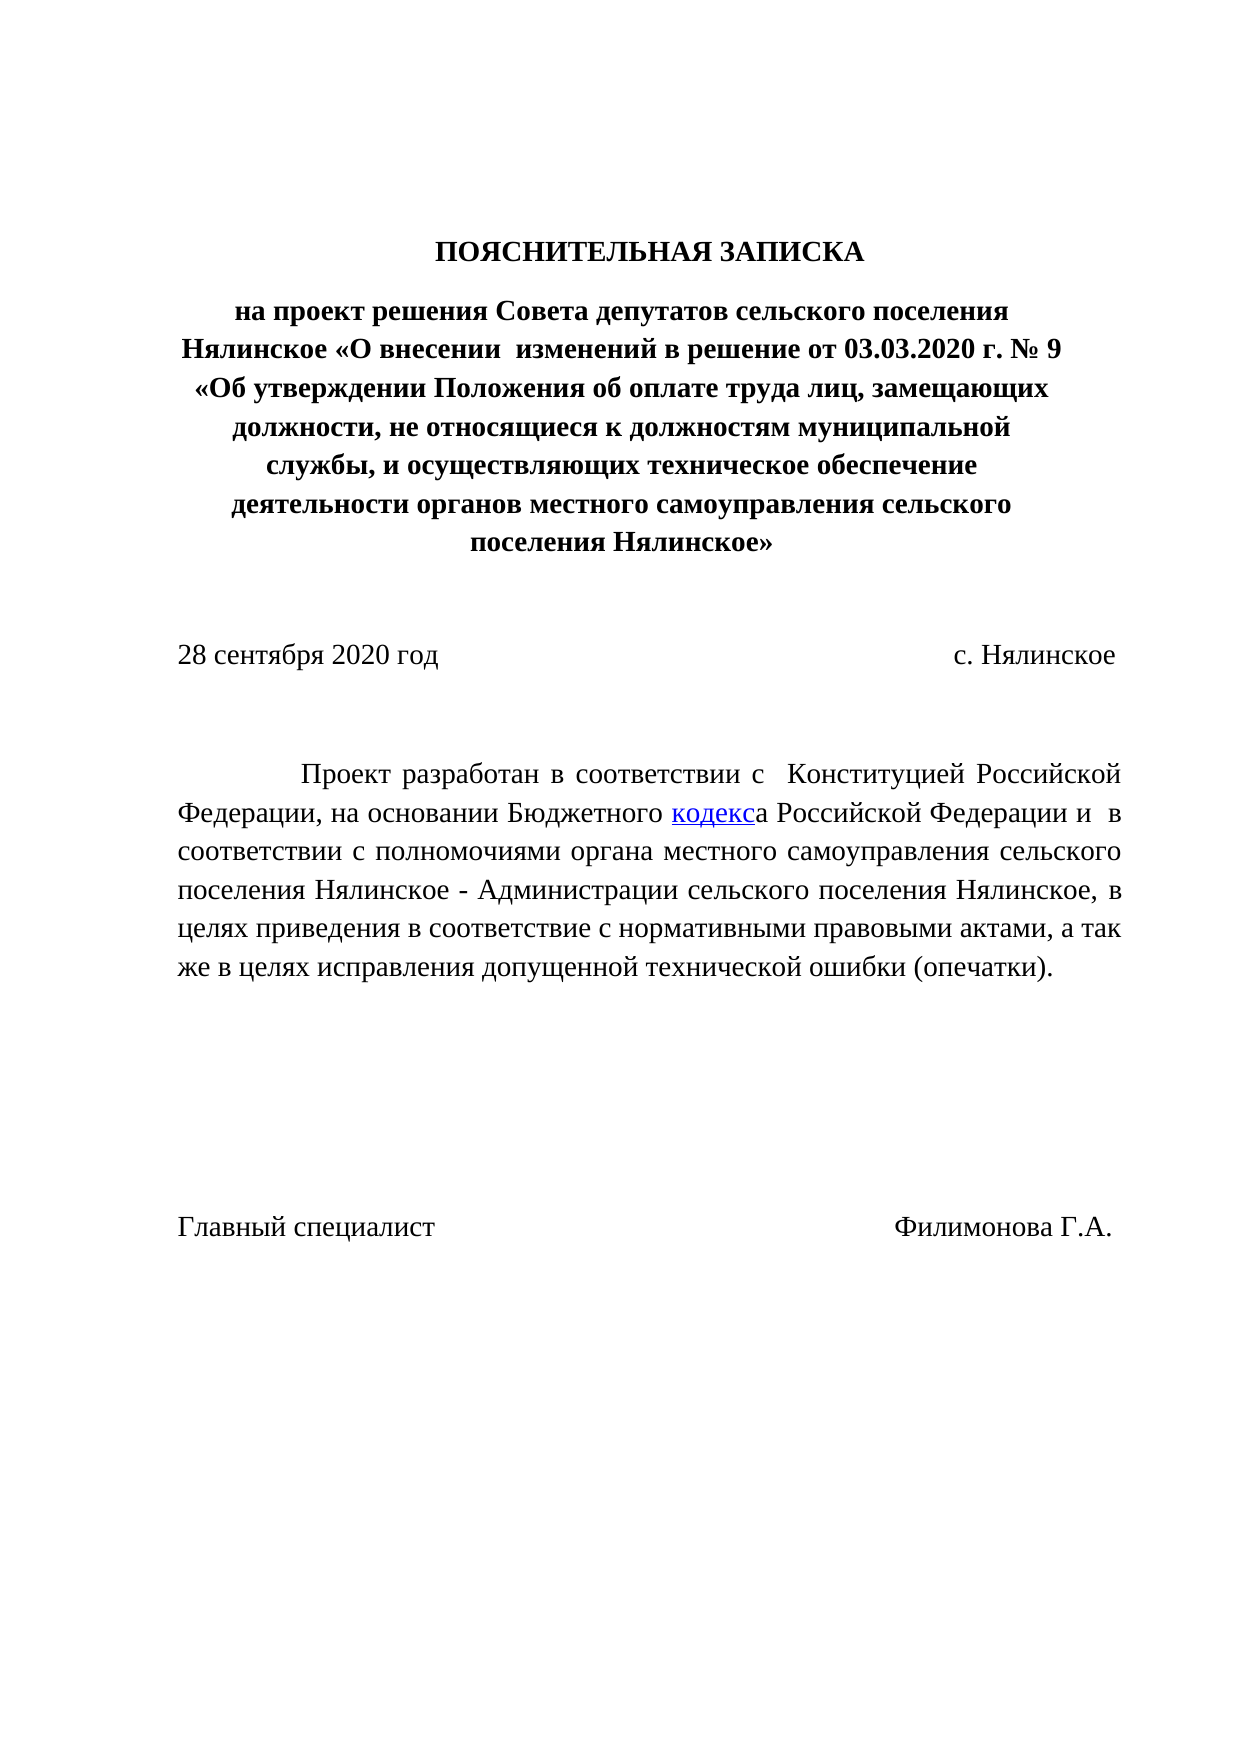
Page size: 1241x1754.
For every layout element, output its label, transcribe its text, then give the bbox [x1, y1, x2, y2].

text Проект разработан в соответствии с Конституцией Российской Федерации, на основании Бюджетного кодекса Российской Федерации и в соответствии с полномочиями органа местного самоуправления сельского поселения Нялинское - Администрации сельского поселения Нялинское, в целях приведения в соответствие с нормативными правовыми актами, а так же в целях исправления допущенной технической ошибки (опечатки). [177, 756, 1122, 982]
text ПОЯСНИТЕЛЬНАЯ ЗАПИСКА [177, 234, 1122, 267]
text Главный специалист Филимонова Г.А. [177, 1209, 1122, 1242]
text на проект решения Совета депутатов сельского поселения Нялинское «О внесении изменений в решение от 03.03.2020 г. № 9 «Об утверждении Положения об оплате труда лиц, замещающих должности, не относящиеся к должностям муниципальной службы, и осуществляющих техническое обеспечение деятельности органов местного самоуправления сельского поселения Нялинское» [177, 293, 1066, 558]
text 28 сентября 2020 год с. Нялинское [177, 637, 1122, 671]
